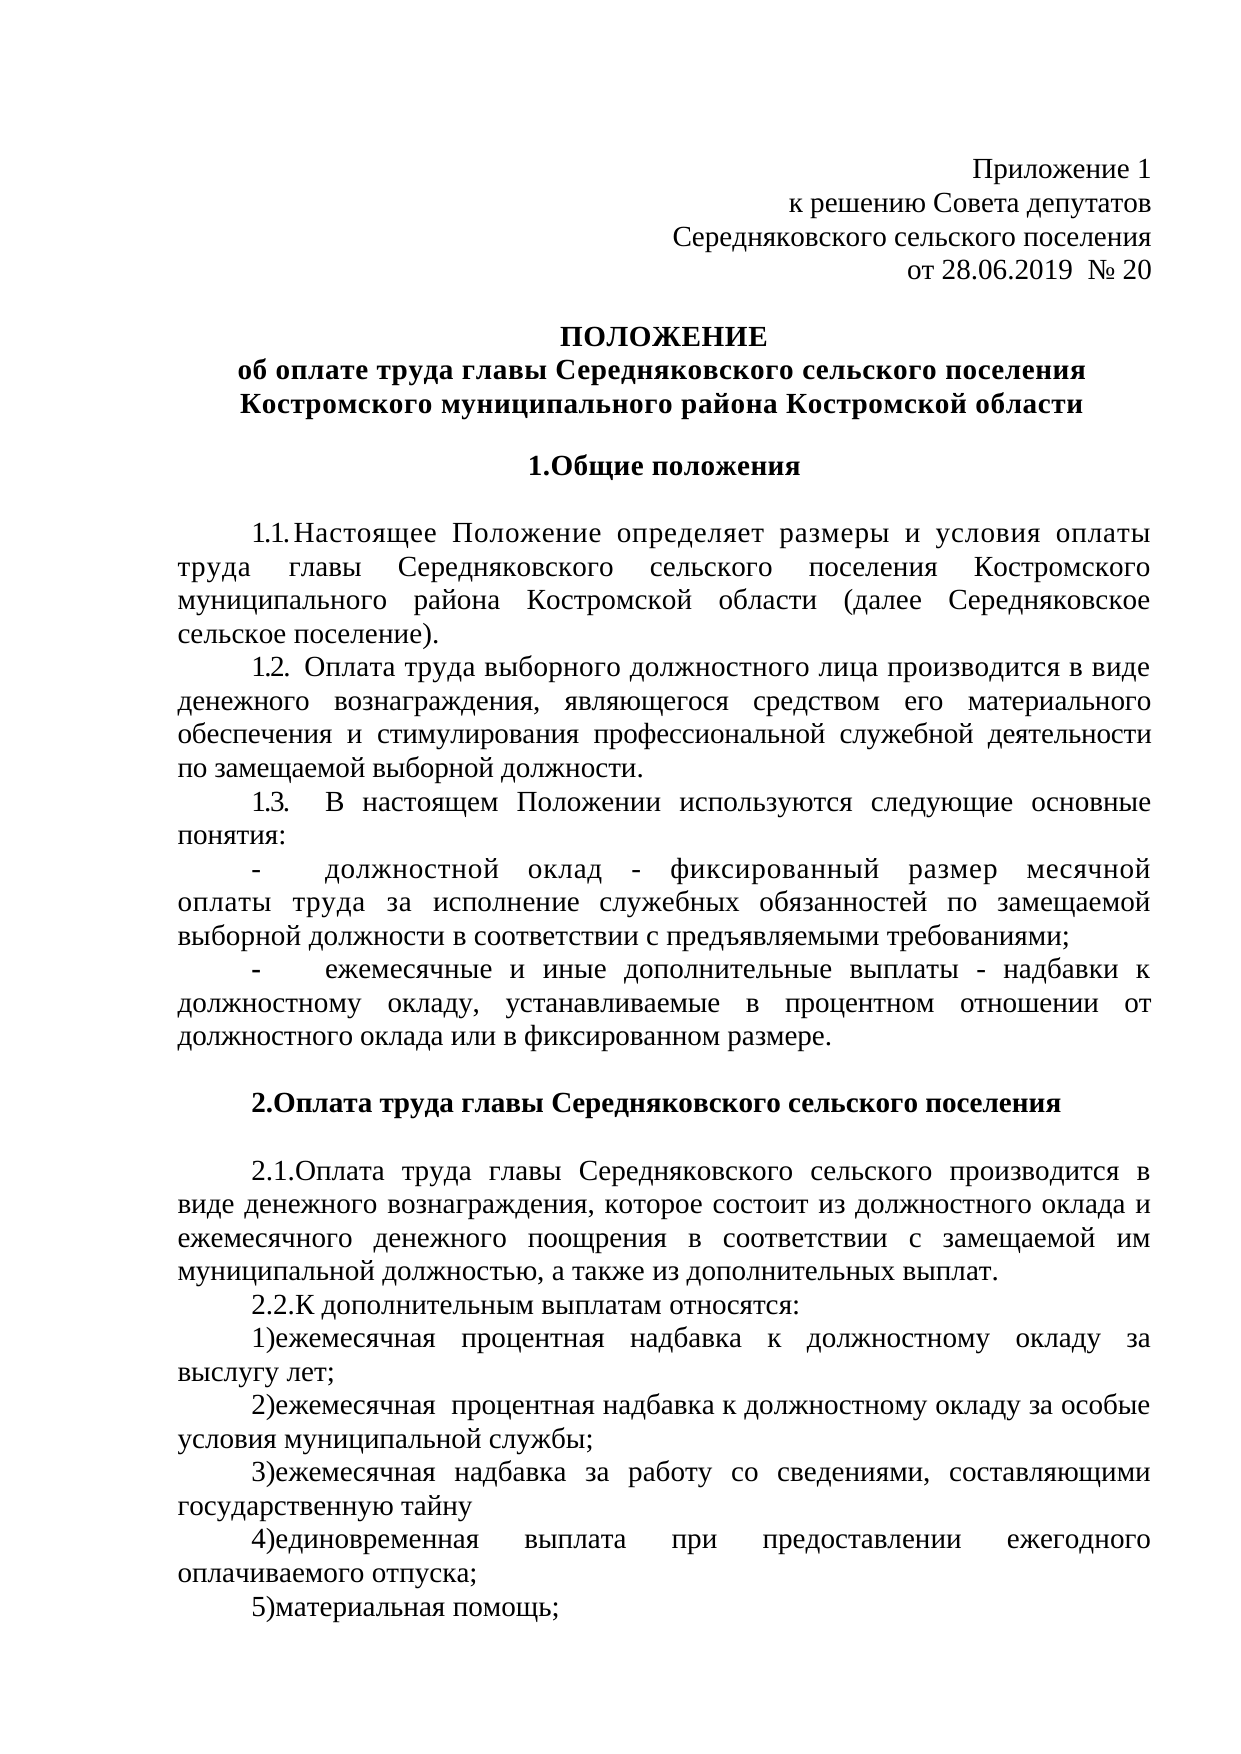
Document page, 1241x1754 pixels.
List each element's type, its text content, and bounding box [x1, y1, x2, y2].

text об оплате труда главы Середняковского сельского поселения Костромского муниципального района Костромской области [177, 352, 1148, 419]
text 1)ежемесячная процентная надбавка к должностному окладу за выслугу лет; [177, 1320, 1152, 1387]
list должностной оклад - фиксированный размер месячной оплаты труда за исполнение служебных обязанностей по замещаемой выборной должности в соответствии с предъявляемыми требованиями; [177, 851, 1152, 951]
text 5)материальная помощь; [177, 1589, 1152, 1622]
text Приложение 1 [177, 152, 1152, 185]
text Середняковского сельского поселения [177, 219, 1152, 252]
text 1.1. Настоящее Положение определяет размеры и условия оплаты труда главы Середняковского сельского поселения Костромского муниципального района Костромской области (далее Середняковское сельское поселение). [177, 515, 1152, 649]
text 2.2.К дополнительным выплатам относятся: [177, 1287, 1152, 1320]
text 1.2. Оплата труда выборного должностного лица производится в виде денежного вознаграждения, являющегося средством его материального обеспечения и стимулирования профессиональной служебной деятельности по замещаемой выборной должности. [177, 649, 1152, 784]
text 3)ежемесячная надбавка за работу со сведениями, составляющими государственную тайну [177, 1454, 1152, 1522]
text ПОЛОЖЕНИЕ [177, 319, 1150, 352]
text 2)ежемесячная процентная надбавка к должностному окладу за особые условия муниципальной службы; [177, 1387, 1152, 1454]
text 2.Оплата труда главы Середняковского сельского поселения [177, 1086, 1152, 1119]
text от 28.06.2019 № 20 [177, 252, 1152, 286]
text 1.3. В настоящем Положении используются следующие основные понятия: [177, 784, 1152, 851]
text 2.1.Оплата труда главы Середняковского сельского производится в виде денежного вознаграждения, которое состоит из должностного оклада и ежемесячного денежного поощрения в соответствии с замещаемой им муниципальной должностью, а также из дополнительных выплат. [177, 1153, 1152, 1287]
text 1.Общие положения [177, 448, 1152, 482]
list ежемесячные и иные дополнительные выплаты - надбавки к должностному окладу, устанавливаемые в процентном отношении от должностного оклада или в фиксированном размере. [177, 951, 1152, 1052]
text к решению Совета депутатов [177, 185, 1152, 219]
text 4)единовременная выплата при предоставлении ежегодного оплачиваемого отпуска; [177, 1522, 1152, 1589]
